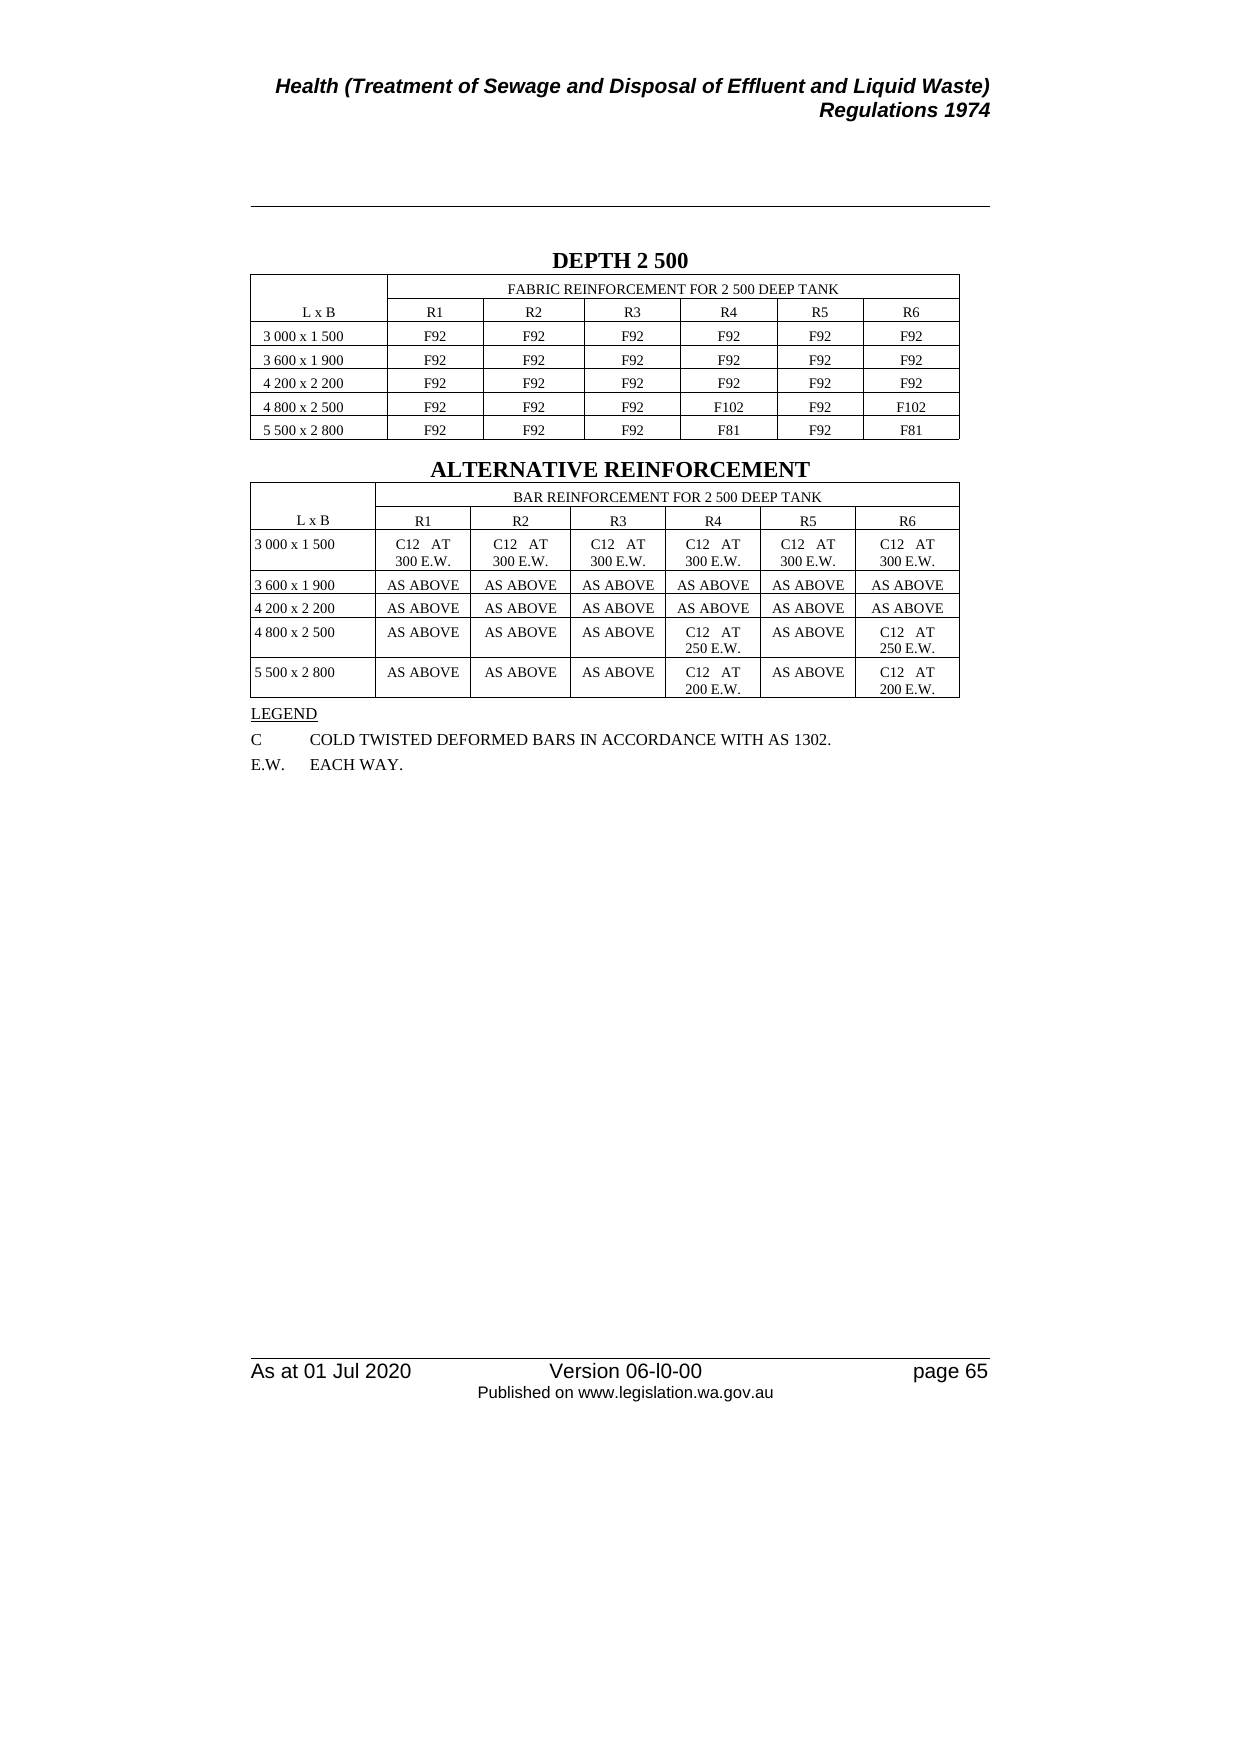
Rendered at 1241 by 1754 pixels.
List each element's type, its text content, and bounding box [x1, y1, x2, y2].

table_cell AS ABOVE [376, 571, 470, 593]
table_cell 4 200 x 2 200 [251, 369, 387, 392]
table_cell AS ABOVE [666, 594, 760, 617]
table_cell C12 AT 300 E.W. [571, 530, 665, 569]
table_cell F92 [388, 369, 483, 392]
table_cell R1 [376, 507, 470, 529]
table_cell AS ABOVE [571, 658, 665, 697]
table_cell AS ABOVE [571, 571, 665, 593]
table_cell AS ABOVE [376, 594, 470, 617]
table_cell R5 [778, 299, 863, 321]
table_cell AS ABOVE [761, 658, 855, 697]
table_cell R5 [761, 507, 855, 529]
subtitle DEPTH 2 500 [251, 247, 990, 274]
table_header L x B [251, 275, 387, 321]
table_cell F81 [864, 416, 959, 439]
table_header L x B [251, 483, 375, 529]
table_cell R3 [585, 299, 680, 321]
table_cell AS ABOVE [761, 571, 855, 593]
table_cell 3 600 x 1 900 [251, 346, 387, 368]
table_cell R6 [856, 507, 959, 529]
table_cell R1 [388, 299, 483, 321]
table_cell F92 [388, 322, 483, 344]
table_cell F102 [864, 393, 959, 415]
table_cell AS ABOVE [376, 658, 470, 697]
table_cell 4 200 x 2 200 [251, 594, 375, 617]
table_cell F92 [778, 322, 863, 344]
table_cell F92 [778, 416, 863, 439]
table_cell F92 [681, 346, 777, 368]
table_cell F92 [778, 346, 863, 368]
table_cell 3 600 x 1 900 [251, 571, 375, 593]
table_cell R6 [864, 299, 959, 321]
table_header FABRIC REINFORCEMENT FOR 2 500 DEEP TANK [388, 275, 959, 297]
table_cell C12 AT 300 E.W. [666, 530, 760, 569]
table_cell AS ABOVE [856, 571, 959, 593]
table_cell AS ABOVE [856, 594, 959, 617]
table_cell AS ABOVE [761, 618, 855, 657]
table_cell C12 AT 200 E.W. [856, 658, 959, 697]
table_cell F102 [681, 393, 777, 415]
table_cell F92 [388, 346, 483, 368]
table_cell F92 [778, 393, 863, 415]
table_cell AS ABOVE [471, 618, 570, 657]
table_cell 4 800 x 2 500 [251, 618, 375, 657]
table_cell F92 [484, 416, 584, 439]
table_cell R4 [681, 299, 777, 321]
table_cell C12 AT 250 E.W. [856, 618, 959, 657]
table_cell F92 [484, 393, 584, 415]
table_cell 5 500 x 2 800 [251, 658, 375, 697]
table_cell R3 [571, 507, 665, 529]
table_cell 3 000 x 1 500 [251, 530, 375, 569]
text C COLD TWISTED DEFORMED BARS IN ACCORDANCE WITH AS 1302. [251, 729, 990, 749]
table_cell 5 500 x 2 800 [251, 416, 387, 439]
table_cell R2 [471, 507, 570, 529]
table_cell F92 [585, 322, 680, 344]
table_cell F92 [484, 322, 584, 344]
table_cell R2 [484, 299, 584, 321]
table_cell C12 AT 200 E.W. [666, 658, 760, 697]
table_cell F92 [681, 369, 777, 392]
table_cell C12 AT 300 E.W. [376, 530, 470, 569]
table_cell F92 [681, 322, 777, 344]
table_cell F92 [585, 393, 680, 415]
table_cell F92 [585, 416, 680, 439]
table_cell F92 [484, 369, 584, 392]
table_cell AS ABOVE [471, 658, 570, 697]
text LEGEND [251, 704, 990, 723]
table_cell AS ABOVE [761, 594, 855, 617]
table_header BAR REINFORCEMENT FOR 2 500 DEEP TANK [376, 483, 959, 506]
text E.W. EACH WAY. [251, 755, 990, 774]
table_cell F92 [388, 416, 483, 439]
table_cell F92 [864, 369, 959, 392]
subtitle ALTERNATIVE REINFORCEMENT [251, 456, 990, 482]
table_cell AS ABOVE [571, 594, 665, 617]
table_cell C12 AT 300 E.W. [761, 530, 855, 569]
table_cell AS ABOVE [571, 618, 665, 657]
table_cell C12 AT 250 E.W. [666, 618, 760, 657]
table_cell F92 [778, 369, 863, 392]
table_cell F92 [484, 346, 584, 368]
table_cell F92 [864, 322, 959, 344]
table_cell 3 000 x 1 500 [251, 322, 387, 344]
table_cell AS ABOVE [471, 594, 570, 617]
table_cell AS ABOVE [376, 618, 470, 657]
table_cell R4 [666, 507, 760, 529]
table_cell AS ABOVE [666, 571, 760, 593]
table_cell F92 [585, 346, 680, 368]
table_cell F92 [388, 393, 483, 415]
table_cell F92 [585, 369, 680, 392]
table_cell F81 [681, 416, 777, 439]
table_cell F92 [864, 346, 959, 368]
table_cell 4 800 x 2 500 [251, 393, 387, 415]
table_cell C12 AT 300 E.W. [856, 530, 959, 569]
table_cell AS ABOVE [471, 571, 570, 593]
table_cell C12 AT 300 E.W. [471, 530, 570, 569]
